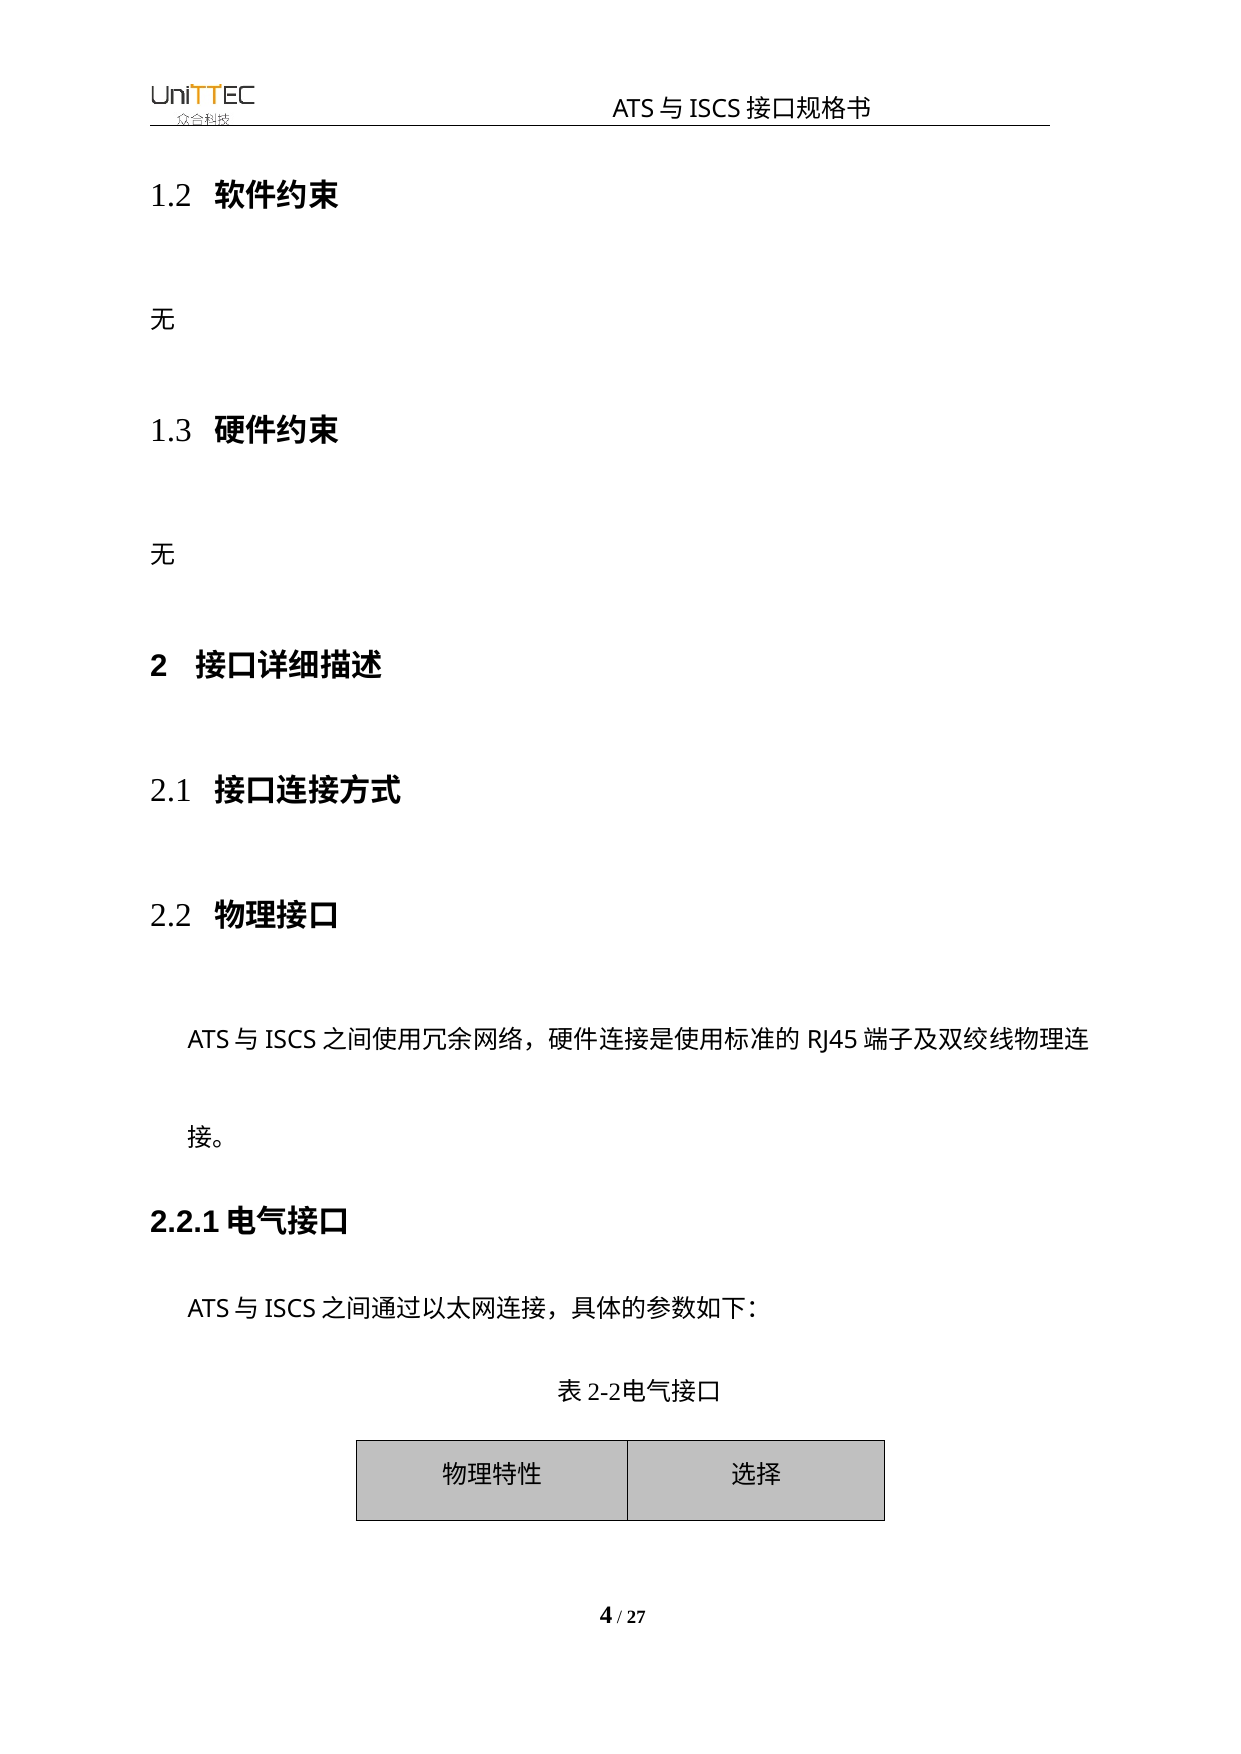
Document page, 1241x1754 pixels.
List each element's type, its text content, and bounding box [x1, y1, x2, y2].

text ATS与ISCS之间使用冗余网络，硬件连接是使用标准的RJ45端子及双绞线物理连接。 [187, 1006, 1090, 1168]
text 无 [150, 520, 1090, 585]
subtitle 接口连接方式 [150, 756, 1090, 821]
subtitle 接口详细描述 [150, 631, 1090, 696]
text 无 [150, 285, 1090, 350]
subtitle 软件约束 [150, 160, 1090, 225]
subtitle 硬件约束 [150, 395, 1090, 460]
text ATS与ISCS之间通过以太网连接，具体的参数如下： [187, 1274, 1090, 1339]
subtitle 物理接口 [150, 881, 1090, 946]
table_header 物理特性 [357, 1441, 627, 1520]
picture [151, 84, 255, 125]
table_header 选择 [628, 1441, 884, 1520]
text 电气接口 [150, 1186, 1090, 1251]
